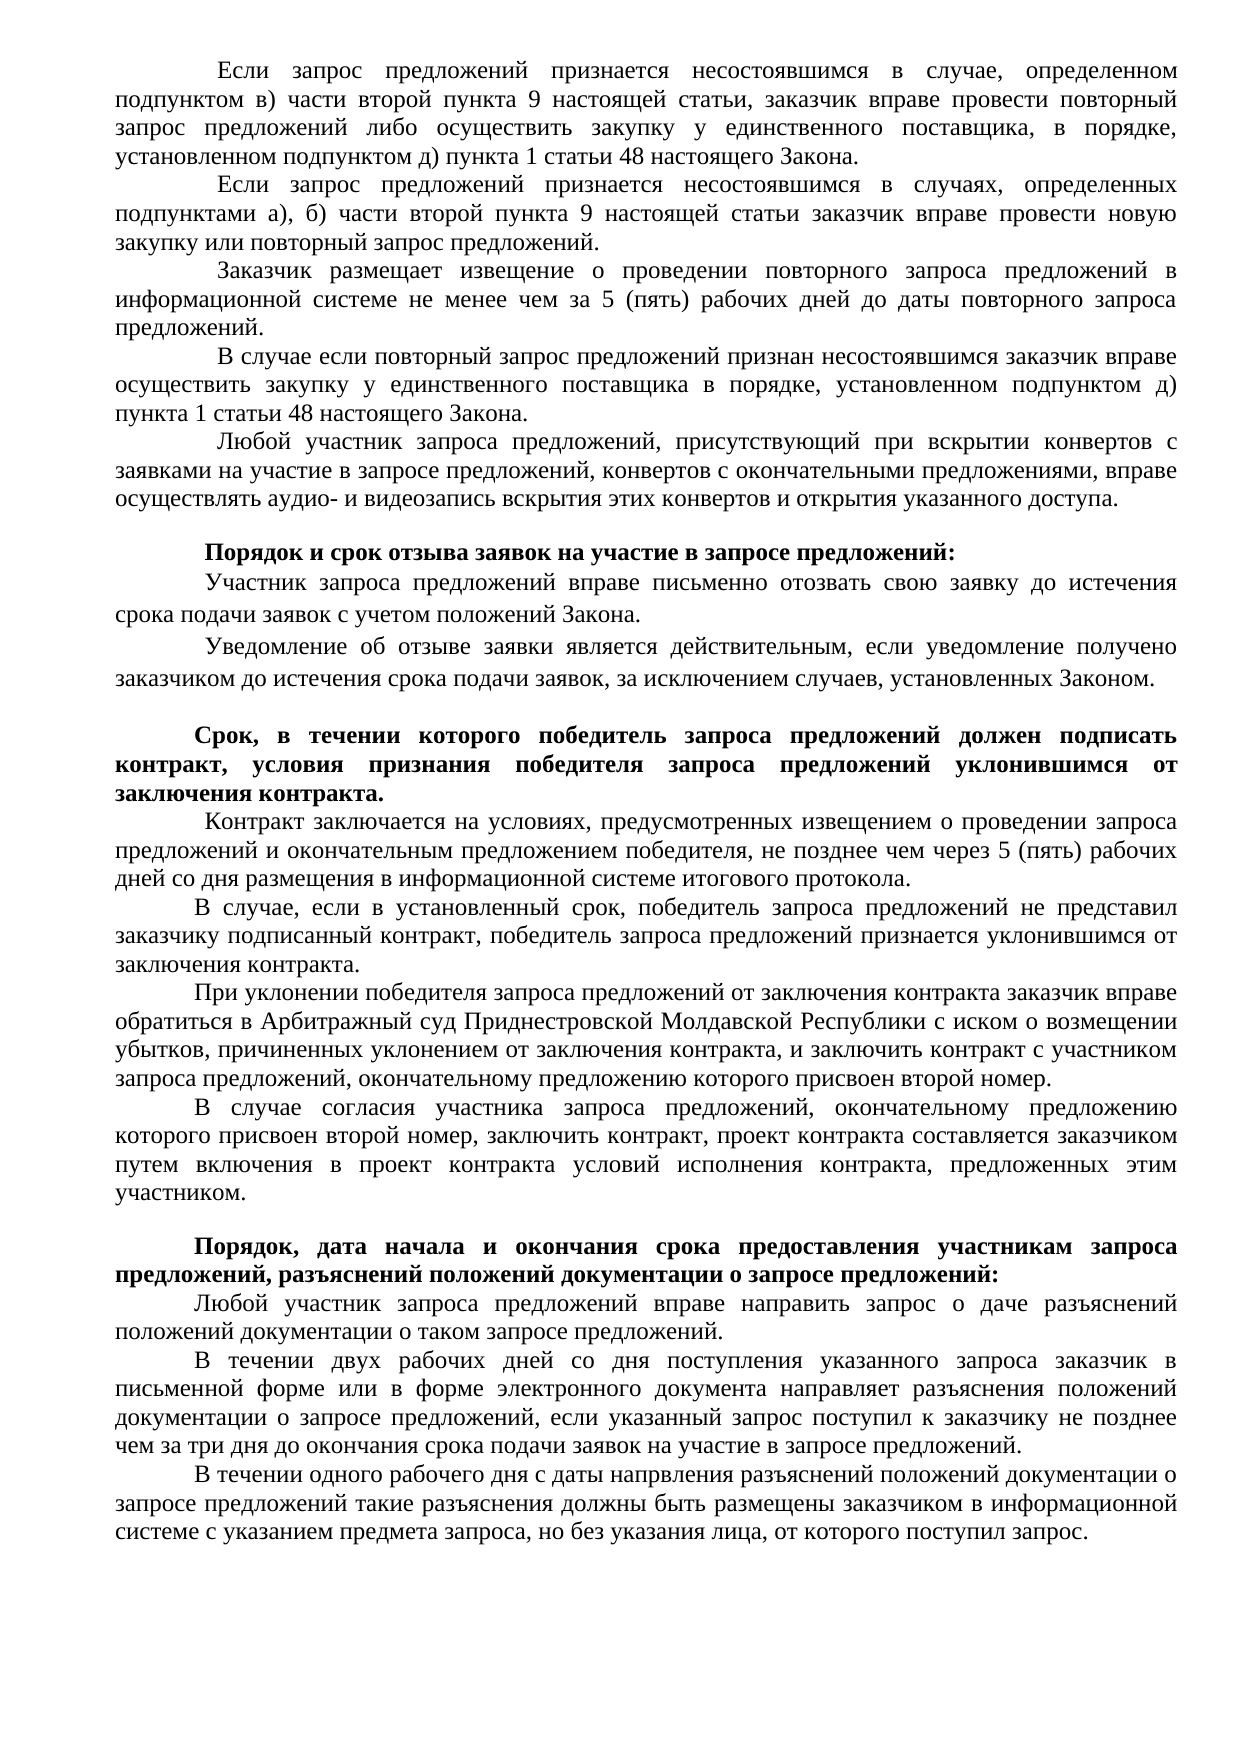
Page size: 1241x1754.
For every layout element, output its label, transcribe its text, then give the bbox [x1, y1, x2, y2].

text В течении одного рабочего дня с даты напрвления разъяснений положений документации о запросе предложений такие разъяснения должны быть размещены заказчиком в информационной системе с указанием предмета запроса, но без указания лица, от которого поступил запрос. [115, 1459, 1178, 1545]
text В случае если повторный запрос предложений признан несостоявшимся заказчик вправе осуществить закупку у единственного поставщика в порядке, установленном подпунктом д) пункта 1 статьи 48 настоящего Закона. [115, 341, 1178, 427]
text Уведомление об отзыве заявки является действительным, если уведомление получено заказчиком до истечения срока подачи заявок, за исключением случаев, установленных Законом. [115, 629, 1178, 693]
text Любой участник запроса предложений вправе направить запрос о даче разъяснений положений документации о таком запросе предложений. [115, 1288, 1178, 1345]
text Порядок и срок отзыва заявок на участие в запросе предложений: [115, 540, 1178, 565]
text Любой участник запроса предложений, присутствующий при вскрытии конвертов с заявками на участие в запросе предложений, конвертов с окончательными предложениями, вправе осуществлять аудио- и видеозапись вскрытия этих конвертов и открытия указанного доступа. [115, 427, 1178, 512]
text Порядок, дата начала и окончания срока предоставления участникам запроса предложений, разъяснений положений документации о запросе предложений: [115, 1231, 1178, 1288]
text В случае согласия участника запроса предложений, окончательному предложению которого присвоен второй номер, заключить контракт, проект контракта составляется заказчиком путем включения в проект контракта условий исполнения контракта, предложенных этим участником. [115, 1092, 1178, 1206]
text Срок, в течении которого победитель запроса предложений должен подписать контракт, условия признания победителя запроса предложений уклонившимся от заключения контракта. [115, 721, 1178, 807]
text Если запрос предложений признается несостоявшимся в случае, определенном подпунктом в) части второй пункта 9 настоящей статьи, заказчик вправе провести повторный запрос предложений либо осуществить закупку у единственного поставщика, в порядке, установленном подпунктом д) пункта 1 статьи 48 настоящего Закона. [115, 56, 1178, 170]
text Заказчик размещает извещение о проведении повторного запроса предложений в информационной системе не менее чем за 5 (пять) рабочих дней до даты повторного запроса предложений. [115, 256, 1178, 341]
text При уклонении победителя запроса предложений от заключения контракта заказчик вправе обратиться в Арбитражный суд Приднестровской Молдавской Республики с иском о возмещении убытков, причиненных уклонением от заключения контракта, и заключить контракт с участником запроса предложений, окончательному предложению которого присвоен второй номер. [115, 978, 1178, 1092]
text В случае, если в установленный срок, победитель запроса предложений не представил заказчику подписанный контракт, победитель запроса предложений признается уклонившимся от заключения контракта. [115, 892, 1178, 978]
text Если запрос предложений признается несостоявшимся в случаях, определенных подпунктами а), б) части второй пункта 9 настоящей статьи заказчик вправе провести новую закупку или повторный запрос предложений. [115, 170, 1178, 256]
text В течении двух рабочих дней со дня поступления указанного запроса заказчик в письменной форме или в форме электронного документа направляет разъяснения положений документации о запросе предложений, если указанный запрос поступил к заказчику не позднее чем за три дня до окончания срока подачи заявок на участие в запросе предложений. [115, 1345, 1178, 1459]
text Контракт заключается на условиях, предусмотренных извещением о проведении запроса предложений и окончательным предложением победителя, не позднее чем через 5 (пять) рабочих дней со дня размещения в информационной системе итогового протокола. [115, 807, 1178, 892]
text Участник запроса предложений вправе письменно отозвать свою заявку до истечения срока подачи заявок с учетом положений Закона. [115, 565, 1178, 629]
